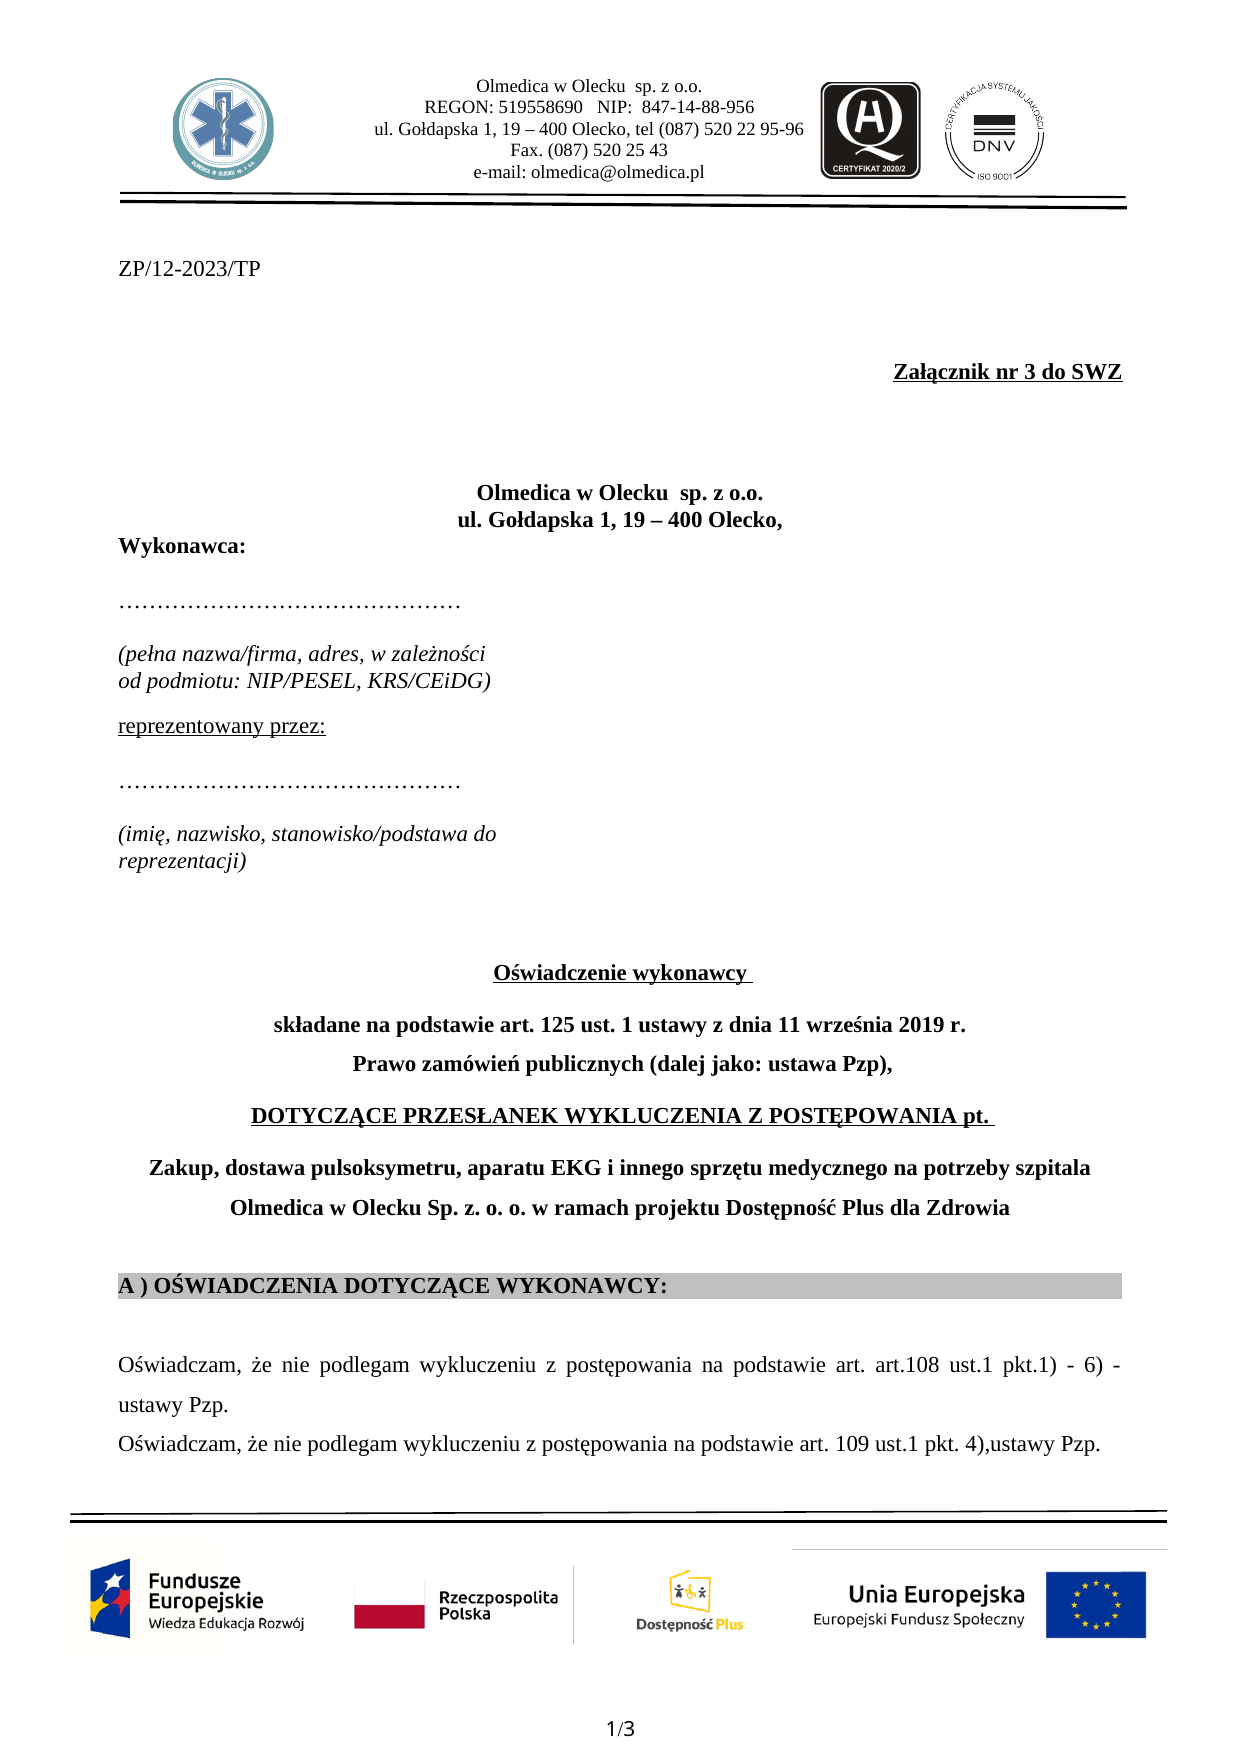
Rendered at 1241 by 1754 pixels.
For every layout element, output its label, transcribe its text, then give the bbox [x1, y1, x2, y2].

picture [937, 198, 1052, 205]
text Załącznik nr 3 do SWZ [118, 358, 1122, 384]
picture [70, 1538, 1168, 1660]
picture [937, 209, 1052, 216]
text Oświadczam, że nie podlegam wykluczeniu z postępowania na podstawie art. art.108 ust.1 pkt.1) - 6) -ustawy Pzp. [118, 1352, 1122, 1417]
text (pełna nazwa/firma, adres, w zależności od podmiotu: NIP/PESEL, KRS/CEiDG) [118, 640, 502, 694]
text Oświadczam, że nie podlegam wykluczeniu z postępowania na podstawie art. 109 ust.1 pkt. 4),ustawy Pzp. [118, 1431, 1122, 1457]
text Oświadczenie wykonawcy [118, 959, 1122, 985]
text DOTYCZĄCE PRZESŁANEK WYKLUCZENIA Z POSTĘPOWANIA pt. [118, 1102, 1122, 1128]
text reprezentowany przez: [118, 712, 1122, 738]
picture [820, 82, 921, 179]
text Wykonawca: [118, 532, 1122, 558]
picture [937, 74, 1052, 195]
text ……………………………………… [118, 587, 502, 614]
text ……………………………………… [118, 767, 502, 793]
text A ) OŚWIADCZENIA DOTYCZĄCE WYKONAWCY: [118, 1273, 1122, 1299]
text ul. Gołdapska 1, 19 – 400 Olecko, [118, 506, 1122, 532]
text (imię, nazwisko, stanowisko/podstawa do reprezentacji) [118, 820, 502, 874]
text Prawo zamówień publicznych (dalej jako: ustawa Pzp), [118, 1050, 1122, 1077]
picture [172, 78, 274, 180]
text Zakup, dostawa pulsoksymetru, aparatu EKG i innego sprzętu medycznego na potrzeby szpitala Olmedica w Olecku Sp. z. o. o. w ramach projektu Dostępność Plus dla Zdrowia [118, 1154, 1122, 1220]
text składane na podstawie art. 125 ust. 1 ustawy z dnia 11 września 2019 r. [118, 1011, 1122, 1037]
text Olmedica w Olecku sp. z o.o. [118, 479, 1122, 506]
